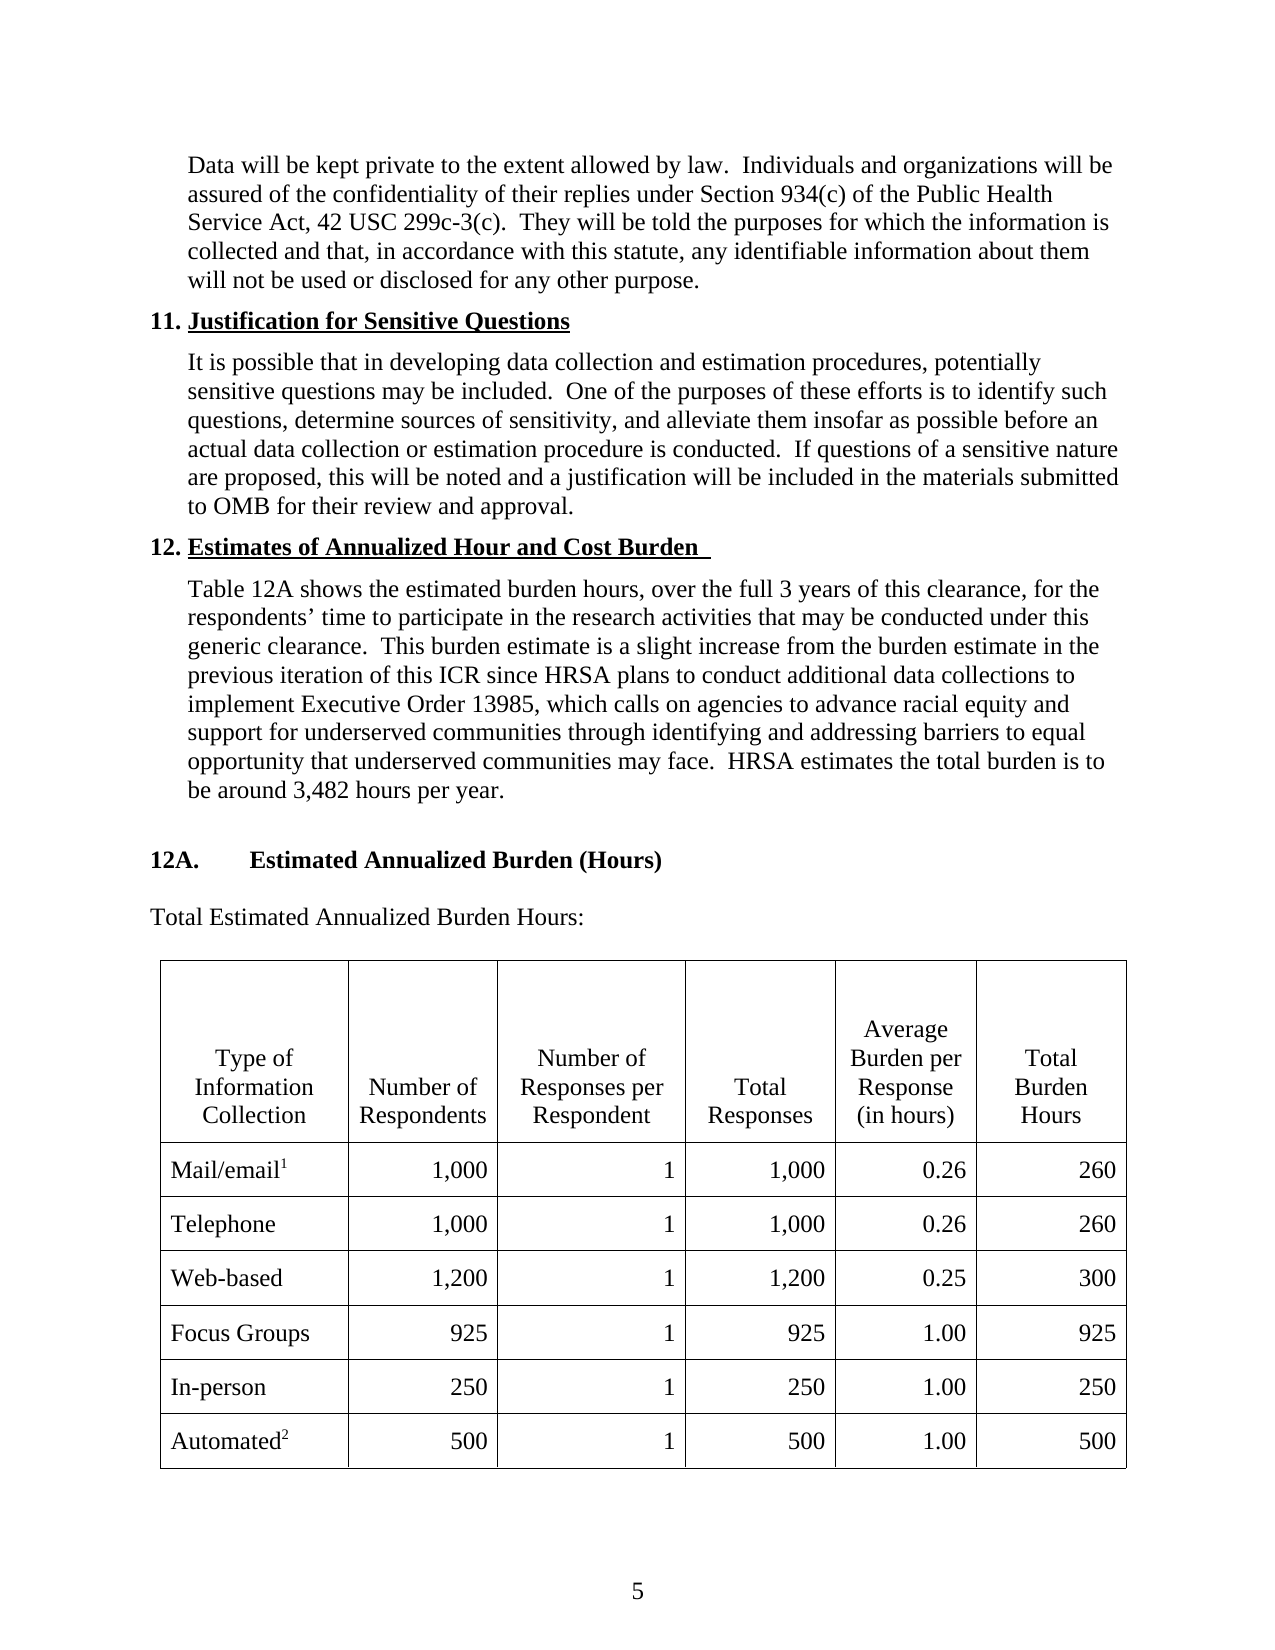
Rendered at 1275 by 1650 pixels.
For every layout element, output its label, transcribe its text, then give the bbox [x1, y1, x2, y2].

table_cell 1 [498, 1143, 685, 1196]
table_header Total Burden Hours [977, 961, 1126, 1142]
table_cell 1,200 [349, 1251, 497, 1304]
table_cell 260 [977, 1143, 1126, 1196]
table_cell 0.26 [836, 1197, 976, 1250]
table_cell 1.00 [836, 1360, 976, 1413]
table_cell 0.25 [836, 1251, 976, 1304]
table_cell 1,000 [686, 1197, 835, 1250]
table_cell 1,200 [686, 1251, 835, 1304]
table_cell 925 [686, 1306, 835, 1359]
table_cell 1 [498, 1197, 685, 1250]
table_header Total Responses [686, 961, 835, 1142]
list Estimates of Annualized Hour and Cost Burden [150, 532, 1125, 561]
table_cell In-person [161, 1360, 348, 1413]
table_cell 250 [349, 1360, 497, 1413]
table_cell 1,000 [349, 1197, 497, 1250]
text It is possible that in developing data collection and estimation procedures, potentially sensitive questions may be included. One of the purposes of these efforts is to identify such questions, determine sources of sensitivity, and alleviate them insofar as possible before an actual data collection or estimation procedure is conducted. If questions of a sensitive nature are proposed, this will be noted and a justification will be included in the materials submitted to OMB for their review and approval. [187, 347, 1125, 520]
list Justification for Sensitive Questions [150, 306, 1125, 335]
table_cell Mail/email1 [161, 1143, 348, 1196]
table_cell 1 [498, 1251, 685, 1304]
table_cell 1,000 [686, 1143, 835, 1196]
table_cell 500 [977, 1414, 1126, 1467]
table_cell 500 [686, 1414, 835, 1467]
table_cell 0.26 [836, 1143, 976, 1196]
table_cell 260 [977, 1197, 1126, 1250]
table_cell 1,000 [349, 1143, 497, 1196]
text Total Estimated Annualized Burden Hours: [150, 902, 1125, 931]
table_cell Telephone [161, 1197, 348, 1250]
table_cell Web-based [161, 1251, 348, 1304]
table_cell 1 [498, 1306, 685, 1359]
table_cell 1 [498, 1360, 685, 1413]
table_cell Automated2 [161, 1414, 348, 1467]
table_cell 925 [349, 1306, 497, 1359]
table_cell 925 [977, 1306, 1126, 1359]
table_header Average Burden per Response (in hours) [836, 961, 976, 1142]
table_cell Focus Groups [161, 1306, 348, 1359]
text Table 12A shows the estimated burden hours, over the full 3 years of this clearance, for the respondents’ time to participate in the research activities that may be conducted under this generic clearance. This burden estimate is a slight increase from the burden estimate in the previous iteration of this ICR since HRSA plans to conduct additional data collections to implement Executive Order 13985, which calls on agencies to advance racial equity and support for underserved communities through identifying and addressing barriers to equal opportunity that underserved communities may face. HRSA estimates the total burden is to be around 3,482 hours per year. [187, 574, 1125, 804]
table_cell 1.00 [836, 1306, 976, 1359]
table_cell 1 [498, 1414, 685, 1467]
table_cell 250 [686, 1360, 835, 1413]
text Data will be kept private to the extent allowed by law. Individuals and organizations will be assured of the confidentiality of their replies under Section 934(c) of the Public Health Service Act, 42 USC 299c-3(c). They will be told the purposes for which the information is collected and that, in accordance with this statute, any identifiable information about them will not be used or disclosed for any other purpose. [187, 150, 1125, 294]
table_cell 250 [977, 1360, 1126, 1413]
table_header Number of Responses per Respondent [498, 961, 685, 1142]
table_header Number of Respondents [349, 961, 497, 1142]
table_cell 300 [977, 1251, 1126, 1304]
table_cell 1.00 [836, 1414, 976, 1467]
table_header Type of Information Collection [161, 961, 348, 1142]
table_cell 500 [349, 1414, 497, 1467]
text 12A. Estimated Annualized Burden (Hours) [150, 845, 1125, 874]
